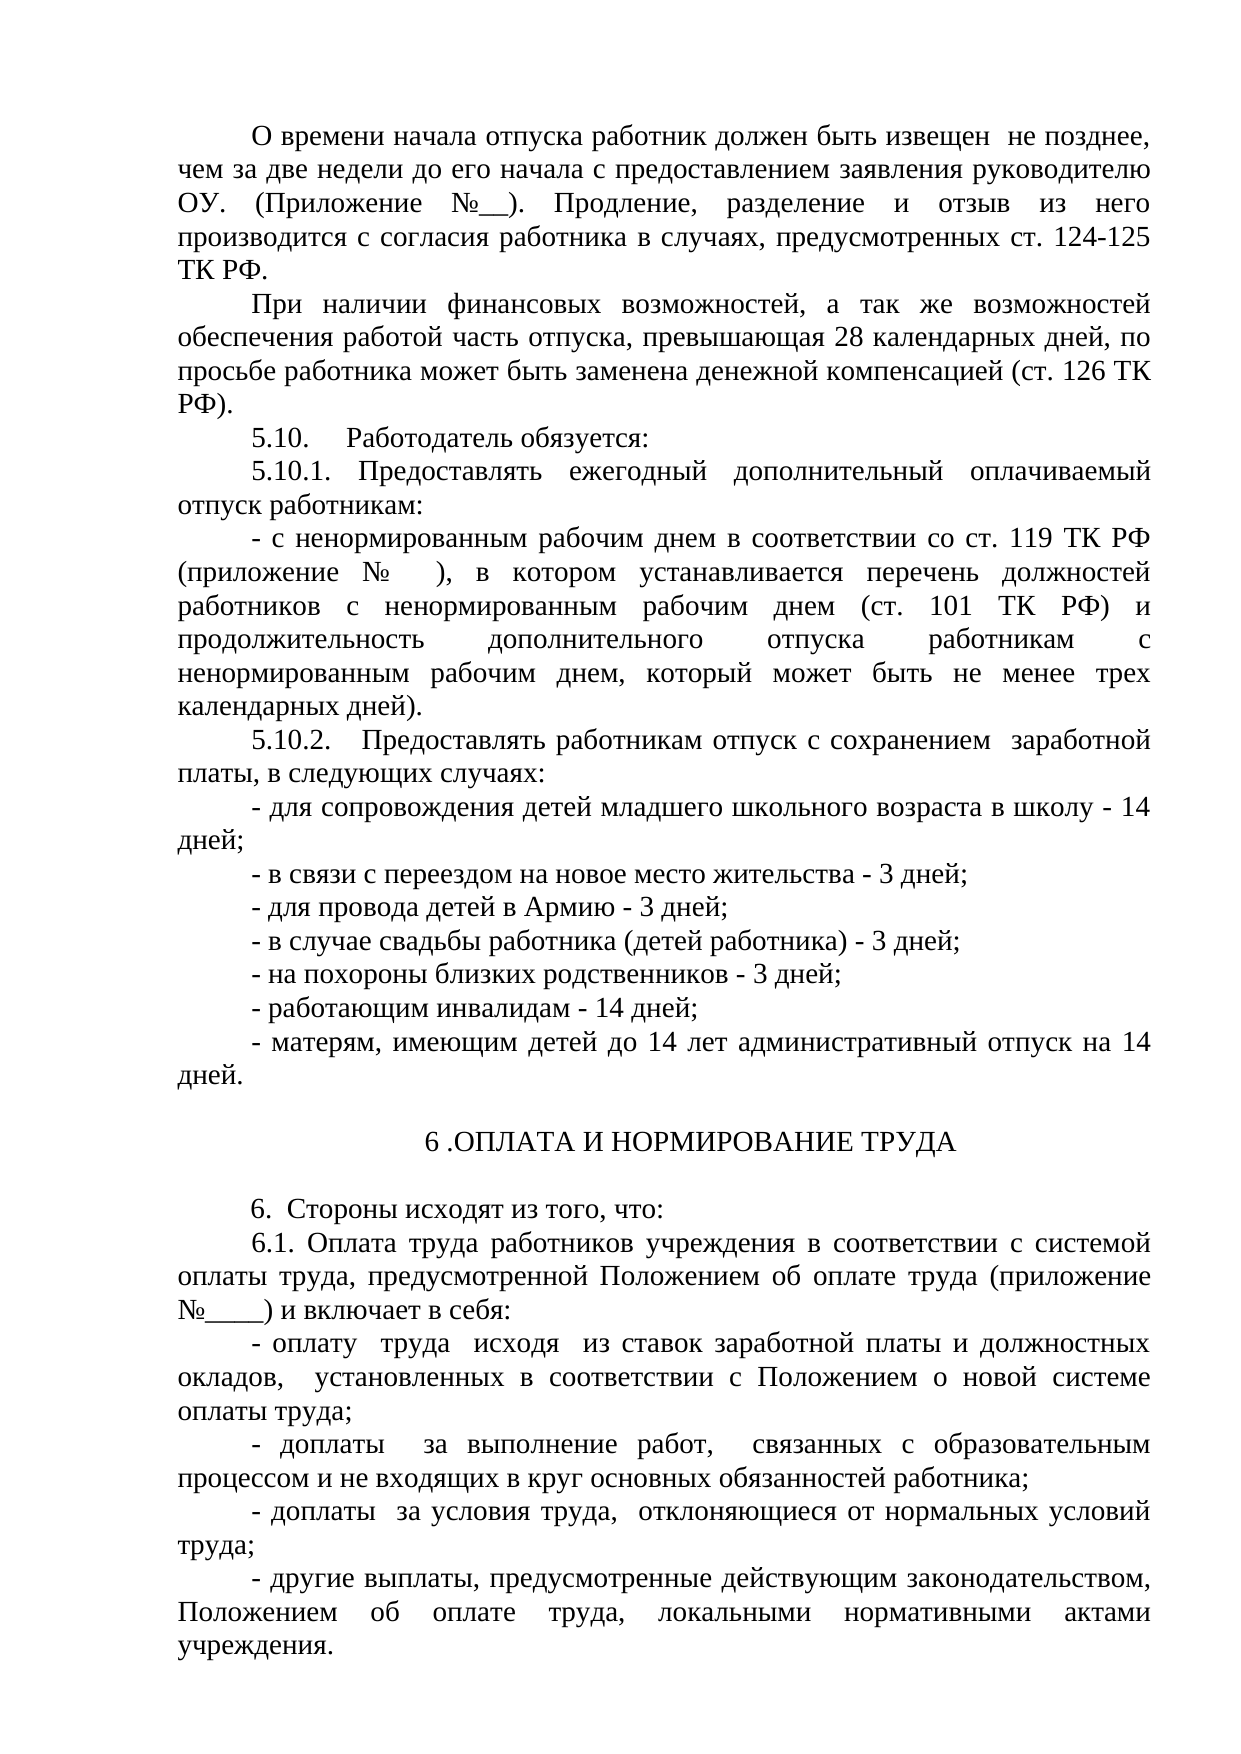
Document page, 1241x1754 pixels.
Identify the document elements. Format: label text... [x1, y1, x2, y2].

text При наличии финансовых возможностей, а так же возможностей обеспечения работой часть отпуска, превышающая 28 календарных дней, по просьбе работника может быть заменена денежной компенсацией (ст. 126 ТК РФ). [177, 286, 1152, 420]
text - на похороны близких родственников - 3 дней; [177, 957, 1152, 990]
text - для сопровождения детей младшего школьного возраста в школу - 14 дней; [177, 789, 1152, 856]
text - для провода детей в Армию - 3 дней; [177, 889, 1152, 923]
text - матерям, имеющим детей до 14 лет административный отпуск на 14 дней. [177, 1024, 1152, 1091]
text - доплаты за условия труда, отклоняющиеся от нормальных условий труда; [177, 1493, 1152, 1560]
text О времени начала отпуска работник должен быть извещен не позднее, чем за две недели до его начала с предоставлением заявления руководителю ОУ. (Приложение №__). Продление, разделение и отзыв из него производится с согласия работника в случаях, предусмотренных ст. 124-125 ТК РФ. [177, 118, 1152, 286]
text 6 .ОПЛАТА И НОРМИРОВАНИЕ ТРУДА [229, 1124, 1152, 1158]
text 5.10. Работодатель обязуется: [177, 420, 1152, 453]
text - в связи с переездом на новое место жительства - 3 дней; [177, 856, 1152, 889]
text - в случае свадьбы работника (детей работника) - 3 дней; [177, 923, 1152, 957]
text 6. Стороны исходят из того, что: [177, 1191, 1152, 1225]
text - оплату труда исходя из ставок заработной платы и должностных окладов, установленных в соответствии с Положением о новой системе оплаты труда; [177, 1326, 1152, 1426]
text 5.10.1. Предоставлять ежегодный дополнительный оплачиваемый отпуск работникам: [177, 453, 1152, 521]
text 6.1. Оплата труда работников учреждения в соответствии с системой оплаты труда, предусмотренной Положением об оплате труда (приложение №____) и включает в себя: [177, 1225, 1152, 1326]
text - другие выплаты, предусмотренные действующим законодательством, Положением об оплате труда, локальными нормативными актами учреждения. [177, 1560, 1152, 1661]
text - доплаты за выполнение работ, связанных с образовательным процессом и не входящих в круг основных обязанностей работника; [177, 1426, 1152, 1493]
text - с ненормированным рабочим днем в соответствии со ст. 119 ТК РФ (приложение № ), в котором устанавливается перечень должностей работников с ненормированным рабочим днем (ст. 101 ТК РФ) и продолжительность дополнительного отпуска работникам с ненормированным рабочим днем, который может быть не менее трех календарных дней). [177, 521, 1152, 722]
text - работающим инвалидам - 14 дней; [177, 990, 1152, 1024]
text 5.10.2. Предоставлять работникам отпуск с сохранением заработной платы, в следующих случаях: [177, 722, 1152, 789]
